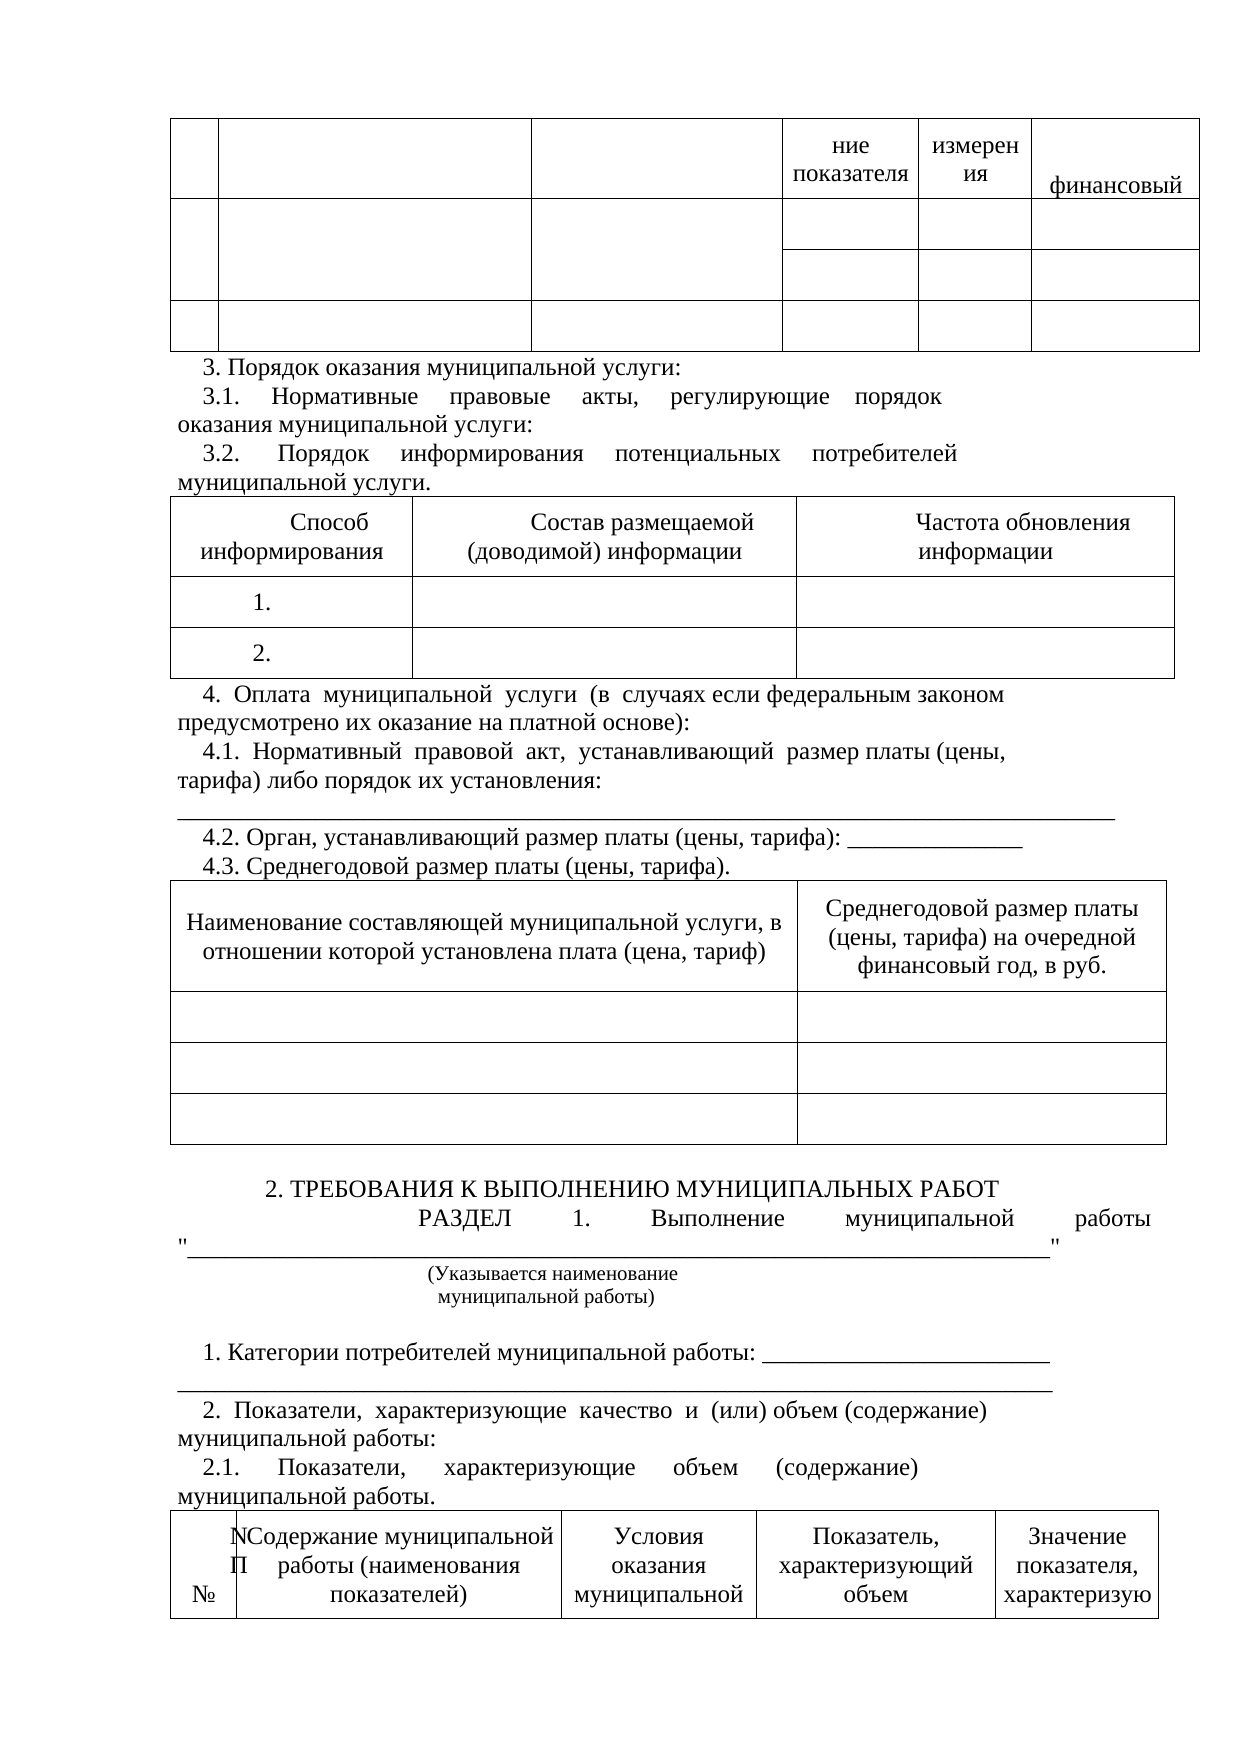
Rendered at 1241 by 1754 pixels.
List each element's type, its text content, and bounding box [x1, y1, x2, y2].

table_cell [171, 301, 218, 351]
table_cell [171, 199, 218, 300]
table_header Наименование составляющей муниципальной услуги, в отношении которой установлена плата (цена, тариф) [171, 881, 797, 991]
table_cell [171, 1043, 797, 1093]
text предусмотрено их оказание на платной основе): [177, 707, 1152, 736]
table_cell [798, 992, 1166, 1042]
table_cell [919, 301, 1031, 351]
table_cell [783, 199, 918, 249]
text 3. Порядок оказания муниципальной услуги: [177, 352, 1152, 381]
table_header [757, 1511, 995, 1618]
table_cell [219, 199, 531, 300]
table_cell [798, 1043, 1166, 1093]
table_cell [919, 199, 1031, 249]
text муниципальной услуги. [177, 467, 1152, 496]
table_cell [1032, 250, 1199, 300]
text 2.1. Показатели, характеризующие объем (содержание) [177, 1452, 1152, 1481]
table_header N П№ п/п [171, 1511, 236, 1618]
table_cell [532, 199, 782, 300]
table_cell [532, 301, 782, 351]
text ______________________________________________________________________ [177, 1366, 1152, 1395]
table_cell [783, 301, 918, 351]
text (Указывается наименование [177, 1260, 1152, 1284]
text 3.1. Нормативные правовые акты, регулирующие порядок [177, 381, 1152, 409]
text муниципальной работы: [177, 1423, 1152, 1452]
text 4. Оплата муниципальной услуги (в случаях если федеральным законом [177, 679, 1152, 707]
table_cell [171, 992, 797, 1042]
text 4.3. Среднегодовой размер платы (цены, тарифа). [177, 851, 1152, 880]
table_header Частота обновления информации [797, 497, 1174, 576]
text муниципальной работы. [177, 1481, 1152, 1510]
table_cell [1032, 301, 1199, 351]
text 2. ТРЕБОВАНИЯ К ВЫПОЛНЕНИЮ МУНИЦИПАЛЬНЫХ РАБОТ [177, 1174, 1152, 1203]
table_cell [798, 1094, 1166, 1144]
table_cell [413, 577, 796, 627]
text оказания муниципальной услуги: [177, 409, 1152, 438]
table_cell [797, 577, 1174, 627]
table_header Способ информирования [171, 497, 412, 576]
table_header Среднегодовой размер платы (цены, тарифа) на очередной финансовый год, в руб. [798, 881, 1166, 991]
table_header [996, 1511, 1158, 1618]
text ___________________________________________________________________________ [177, 794, 1152, 822]
text РАЗДЕЛ 1. Выполнение муниципальной работы "_____________________________________________________________________" [177, 1203, 1152, 1260]
table_cell [171, 1094, 797, 1144]
text 3.2. Порядок информирования потенциальных потребителей [177, 438, 1152, 467]
table_cell 2. [171, 628, 412, 678]
table_cell [783, 250, 918, 300]
table_cell 1. [171, 577, 412, 627]
text 1. Категории потребителей муниципальной работы: _______________________ [177, 1337, 1152, 1366]
table_cell [219, 301, 531, 351]
table_cell [919, 250, 1031, 300]
table_cell [1032, 199, 1199, 249]
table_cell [783, 119, 918, 198]
table_cell [797, 628, 1174, 678]
table_cell единица измерения [919, 119, 1031, 198]
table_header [562, 1511, 756, 1618]
table_header Состав размещаемой (доводимой) информации [413, 497, 796, 576]
text муниципальной работы) [177, 1284, 1152, 1308]
table_cell [413, 628, 796, 678]
text тарифа) либо порядок их установления: [177, 765, 1152, 794]
text 4.2. Орган, устанавливающий размер платы (цены, тарифа): ______________ [177, 822, 1152, 851]
text 4.1. Нормативный правовой акт, устанавливающий размер платы (цены, [177, 736, 1152, 765]
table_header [237, 1511, 561, 1618]
text 2. Показатели, характеризующие качество и (или) объем (содержание) [177, 1395, 1152, 1423]
